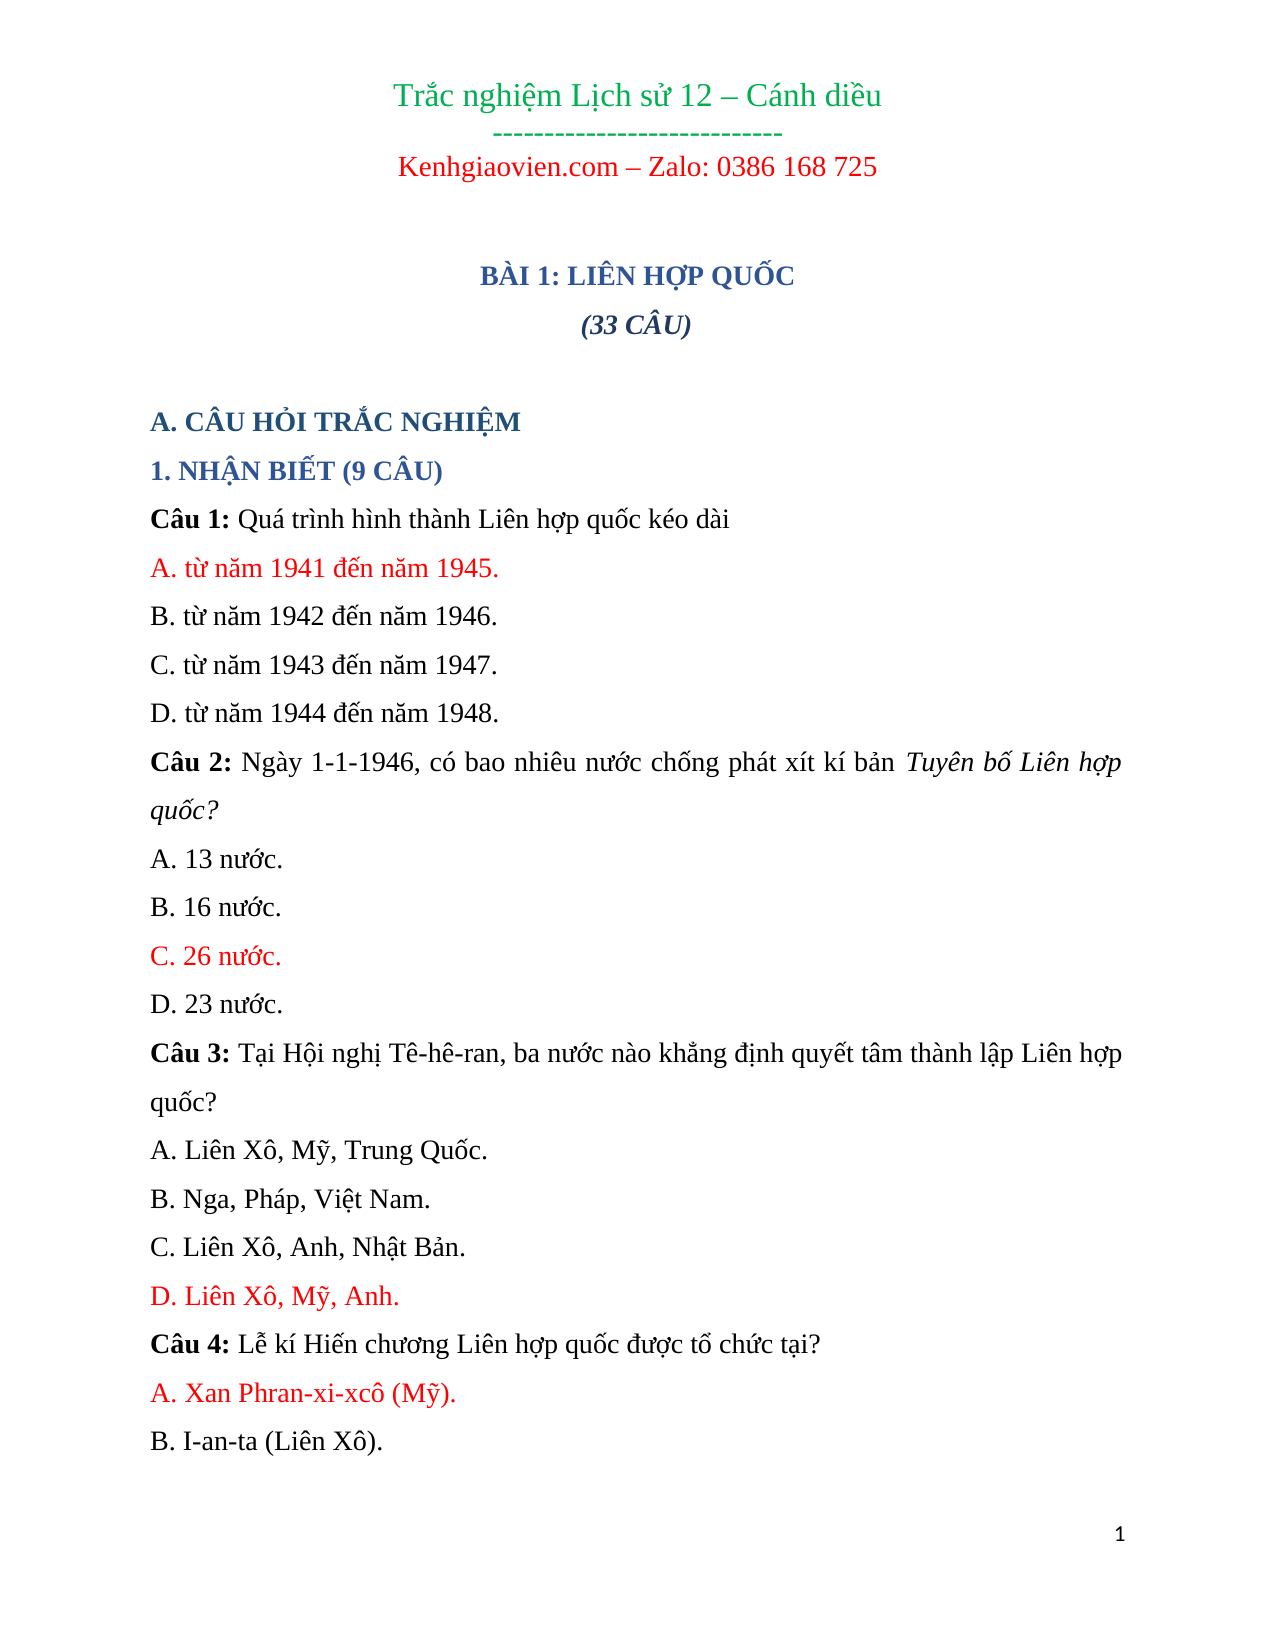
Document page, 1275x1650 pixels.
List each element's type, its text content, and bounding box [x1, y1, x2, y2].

text D. từ năm 1944 đến năm 1948. [150, 696, 1125, 729]
text Câu 1: Quá trình hình thành Liên hợp quốc kéo dài [150, 502, 1125, 534]
subtitle BÀI 1: LIÊN HỢP QUỐC [150, 259, 1125, 292]
text B. từ năm 1942 đến năm 1946. [150, 599, 1125, 632]
subtitle 1. NHẬN BIẾT (9 CÂU) [150, 453, 1125, 486]
text B. 16 nước. [150, 890, 1125, 923]
text C. 26 nước. [150, 939, 1125, 971]
text B. Nga, Pháp, Việt Nam. [150, 1182, 1125, 1214]
text Câu 3: Tại Hội nghị Tê-hê-ran, ba nước nào khẳng định quyết tâm thành lập Liên hợp quốc? [150, 1036, 1125, 1117]
text C. Liên Xô, Anh, Nhật Bản. [150, 1230, 1125, 1263]
text B. I-an-ta (Liên Xô). [150, 1424, 1125, 1457]
text A. 13 nước. [150, 842, 1125, 874]
text D. Liên Xô, Mỹ, Anh. [150, 1279, 1125, 1311]
subtitle (33 CÂU) [150, 308, 1125, 340]
text A. Liên Xô, Mỹ, Trung Quốc. [150, 1133, 1125, 1166]
text C. từ năm 1943 đến năm 1947. [150, 648, 1125, 680]
subtitle A. CÂU HỎI TRẮC NGHIỆM [150, 405, 1125, 437]
text A. từ năm 1941 đến năm 1945. [150, 551, 1125, 583]
text D. 23 nước. [150, 987, 1125, 1020]
text A. Xan Phran-xi-xcô (Mỹ). [150, 1376, 1125, 1408]
text Câu 2: Ngày 1-1-1946, có bao nhiêu nước chống phát xít kí bản Tuyên bố Liên hợp quốc? [150, 745, 1125, 826]
text Câu 4: Lễ kí Hiến chương Liên hợp quốc được tổ chức tại? [150, 1327, 1125, 1360]
